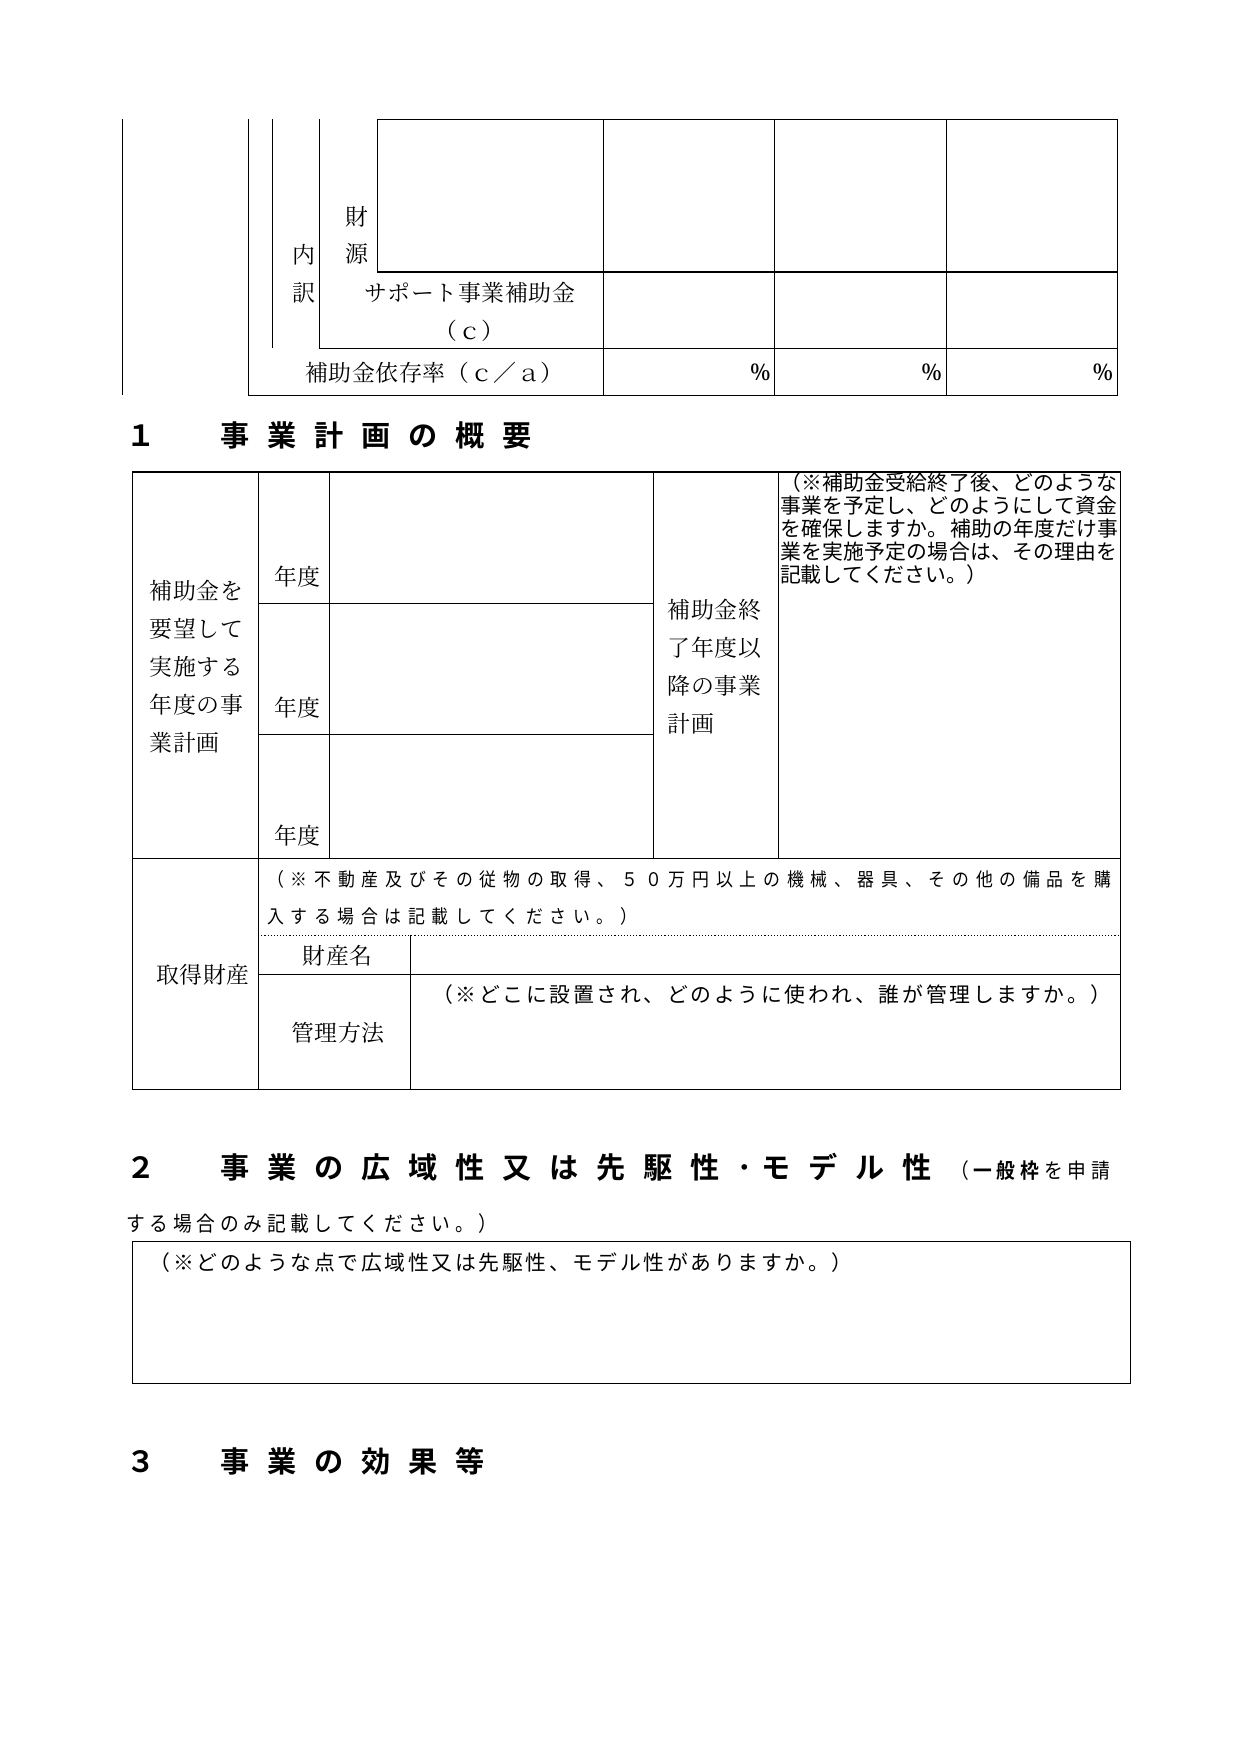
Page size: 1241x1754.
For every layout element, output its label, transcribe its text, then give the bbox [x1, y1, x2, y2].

table_cell [378, 120, 603, 271]
table_cell サポート事業補助金（ｃ） [320, 271, 603, 348]
table_cell 管理方法 [259, 975, 410, 1088]
table_cell 年度 [259, 735, 329, 858]
table_cell （※不動産及びその従物の取得、５０万円以上の機械、器具、その他の備品を購入する場合は記載してください。） [259, 859, 1120, 935]
table_cell [947, 273, 1117, 348]
table_cell [775, 273, 946, 348]
table_header 年度 [259, 473, 329, 603]
table_cell % [604, 349, 774, 394]
table_cell % [947, 349, 1117, 394]
table_cell [604, 273, 774, 348]
table_header （※補助金受給終了後、どのような事業を予定し、どのようにして資金を確保しますか。補助の年度だけ事業を実施予定の場合は、その理由を記載してください。） [779, 473, 1120, 858]
table_cell 年度 [259, 604, 329, 734]
table_cell [604, 120, 774, 271]
table_cell （※どこに設置され、どのように使われ、誰が管理しますか。） [411, 975, 1120, 1088]
table_cell [411, 935, 1120, 974]
text ２ 事業の広域性又は先駆性･モデル性（一般枠を申請する場合のみ記載してください。） [126, 1127, 1114, 1241]
table_cell % [775, 349, 946, 394]
table_header 補助金終了年度以降の事業計画 [654, 473, 778, 858]
text １ 事業計画の概要 [126, 396, 1114, 471]
table_cell 取得財産 [133, 859, 258, 1088]
text ３ 事業の効果等 [126, 1422, 1114, 1498]
table_cell [947, 120, 1117, 271]
table_header 補助金を要望して実施する年度の事業計画 [133, 473, 258, 858]
table_cell 財産名 [259, 935, 410, 974]
table_cell [330, 604, 653, 734]
table_cell [330, 735, 653, 858]
table_header [330, 473, 653, 603]
table_header （※どのような点で広域性又は先駆性、モデル性がありますか。） [133, 1242, 1130, 1383]
table_cell [775, 120, 946, 271]
table_cell 補助金依存率（ｃ／ａ） [249, 348, 603, 394]
